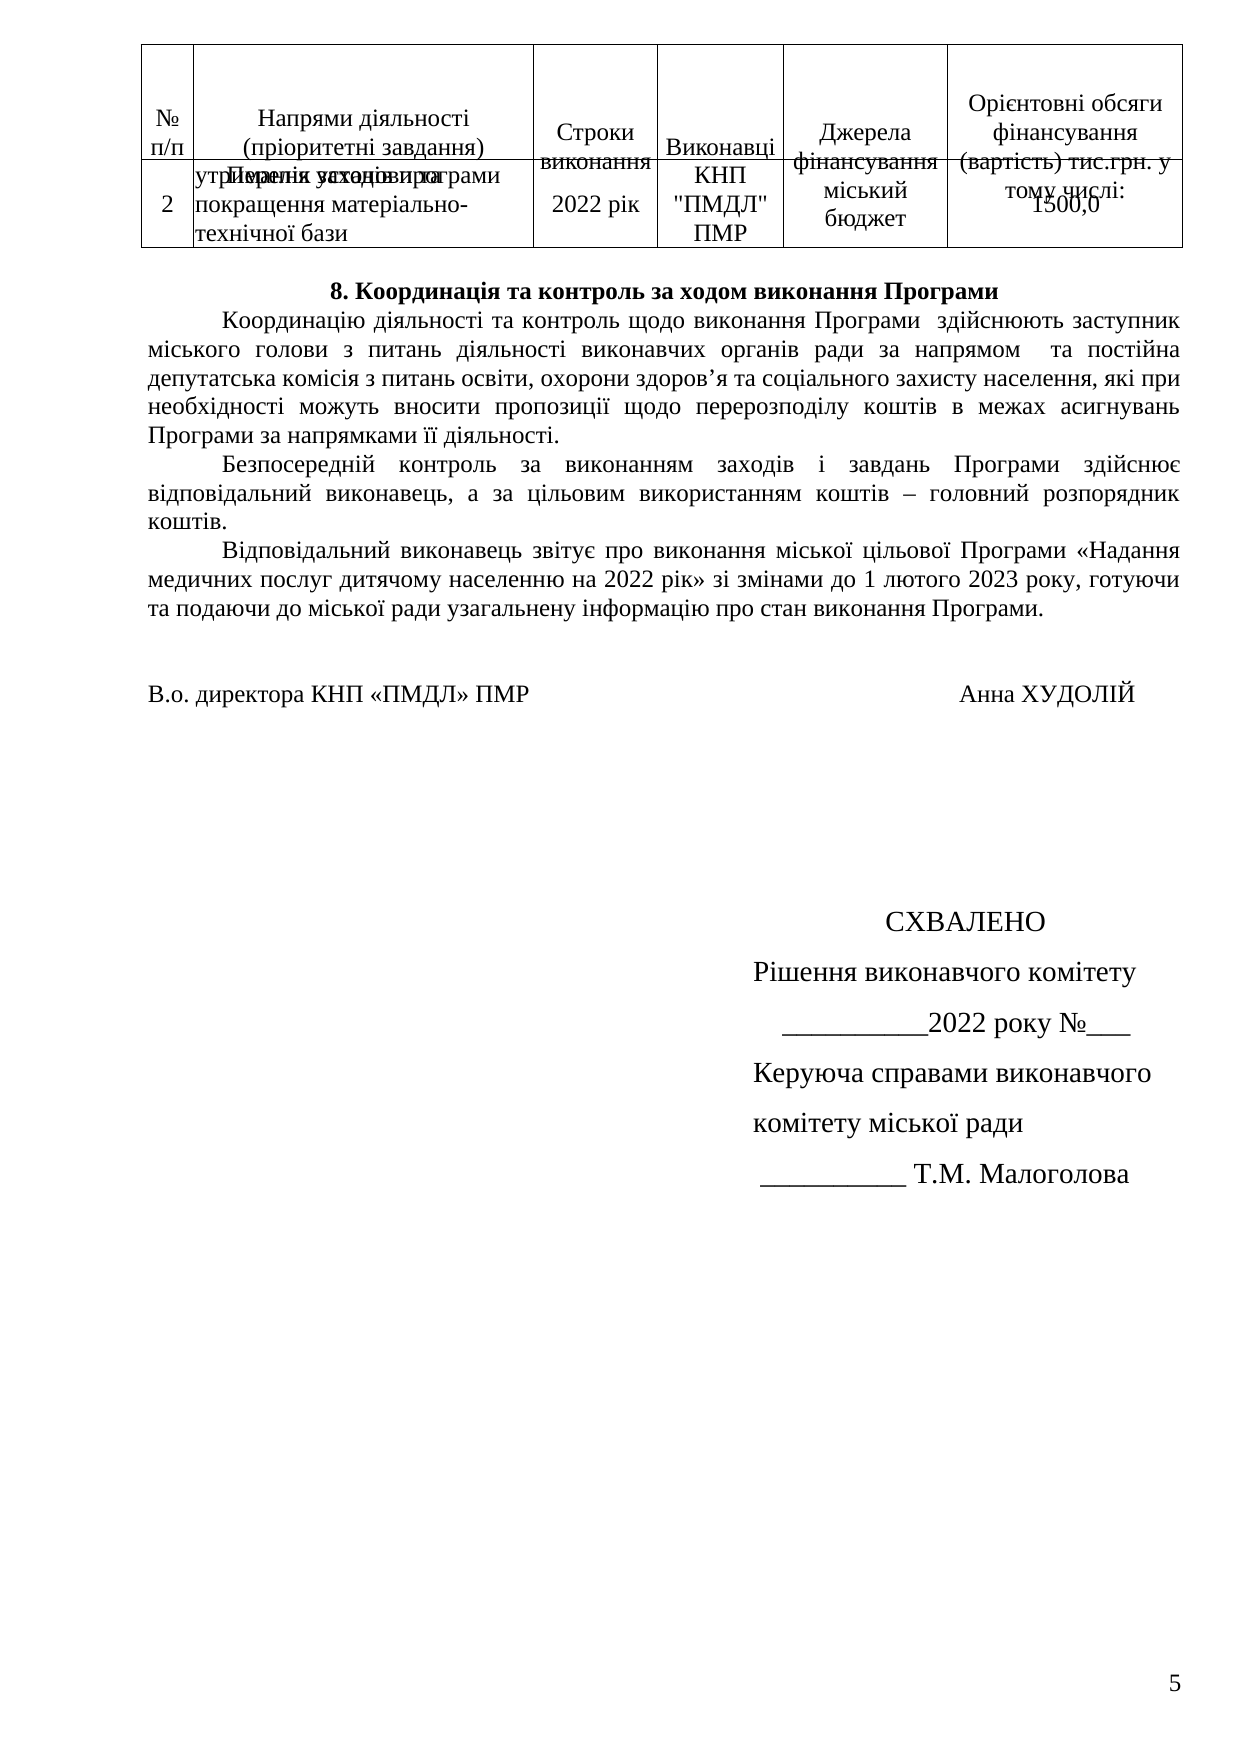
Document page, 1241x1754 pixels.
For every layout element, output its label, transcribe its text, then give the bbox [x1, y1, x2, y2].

text Відповідальний виконавець звітує про виконання міської цільової Програми «Надання медичних послуг дитячому населенню на 2022 рік» зі змінами до 1 лютого 2023 року, готуючи та подаючи до міської ради узагальнену інформацію про стан виконання Програми. [148, 535, 1181, 621]
text Керуюча справами виконавчого [148, 1055, 1181, 1089]
table_header Виконавці [658, 45, 783, 159]
table_cell КНП "ПМДЛ" ПМР [658, 160, 783, 247]
text СХВАЛЕНО [148, 904, 1181, 938]
text комітету міської ради [148, 1105, 1181, 1139]
table_header Строки виконання [534, 45, 657, 159]
text Координацію діяльності та контроль щодо виконання Програми здійснюють заступник міського голови з питань діяльності виконавчих органів ради за напрямом та постійна депутатська комісія з питань освіти, охорони здоров’я та соціального захисту населення, які при необхідності можуть вносити пропозиції щодо перерозподілу коштів в межах асигнувань Програми за напрямками її діяльності. [148, 305, 1181, 449]
table_cell утримання установи та покращення матеріально-технічної бази [194, 160, 533, 247]
text 8. Координація та контроль за ходом виконання Програми [148, 276, 1181, 305]
text Рішення виконавчого комітету [148, 954, 1181, 988]
text __________ Т.М. Малоголова [148, 1156, 1181, 1189]
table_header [194, 45, 533, 159]
text __________2022 року №___ [148, 1005, 1181, 1038]
table_cell 2022 рік [534, 160, 657, 247]
table_header № п/п [142, 45, 193, 159]
text В.о. директора КНП «ПМДЛ» ПМР Анна ХУДОЛІЙ [148, 679, 1181, 708]
table_cell 1500,0 [948, 160, 1182, 247]
table_header Джерела фінансування [784, 45, 947, 159]
table_cell міський бюджет [784, 160, 947, 247]
text Безпосередній контроль за виконанням заходів і завдань Програми здійснює відповідальний виконавець, а за цільовим використанням коштів – головний розпорядник коштів. [148, 449, 1181, 535]
table_cell 2 [142, 160, 193, 247]
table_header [948, 45, 1182, 159]
